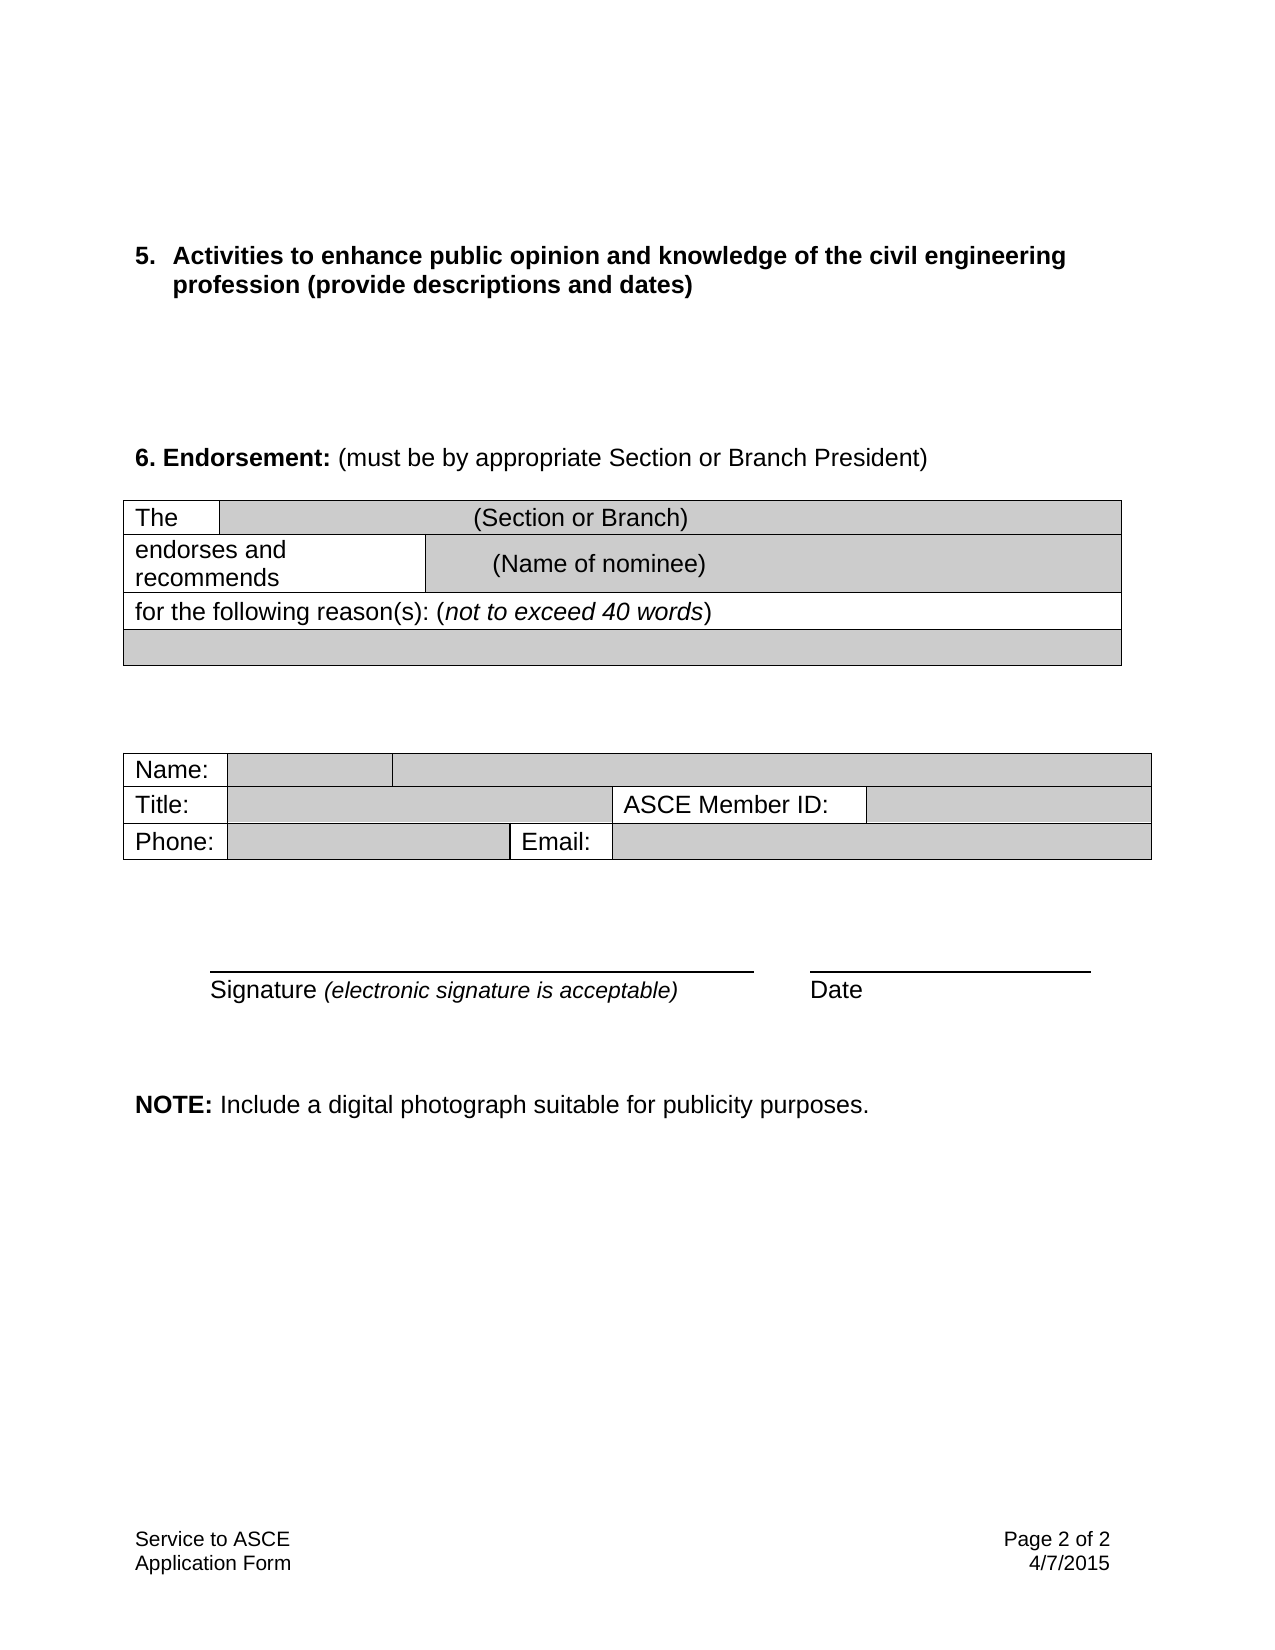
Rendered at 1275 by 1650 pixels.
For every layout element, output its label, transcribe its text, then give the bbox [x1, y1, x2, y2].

table_cell endorses and recommends [124, 535, 425, 592]
table_header (Section or Branch) [220, 501, 1121, 534]
table_cell [867, 787, 1151, 822]
table_cell [228, 787, 612, 822]
table_cell ASCE Member ID: [613, 787, 866, 822]
table_cell Phone: [124, 824, 227, 859]
table_header Name: [124, 754, 227, 786]
table_cell [124, 630, 1121, 665]
table_cell Title: [124, 787, 227, 822]
table_header [393, 754, 1151, 786]
list Activities to enhance public opinion and knowledge of the civil engineering profession (provide descriptions and dates) [135, 241, 1140, 299]
table_cell [613, 824, 1151, 859]
table_header [228, 754, 392, 786]
table_header The [124, 501, 219, 534]
table_cell Email: [511, 824, 612, 859]
text Signature (electronic signature is acceptable) Date [135, 946, 1140, 1004]
text NOTE: Include a digital photograph suitable for publicity purposes. [135, 1090, 1140, 1119]
table_cell [228, 824, 509, 859]
table_cell (Name of nominee) [426, 535, 1121, 592]
table_cell for the following reason(s): (not to exceed 40 words) [124, 593, 1121, 629]
text 6. Endorsement: (must be by appropriate Section or Branch President) [135, 442, 1140, 471]
